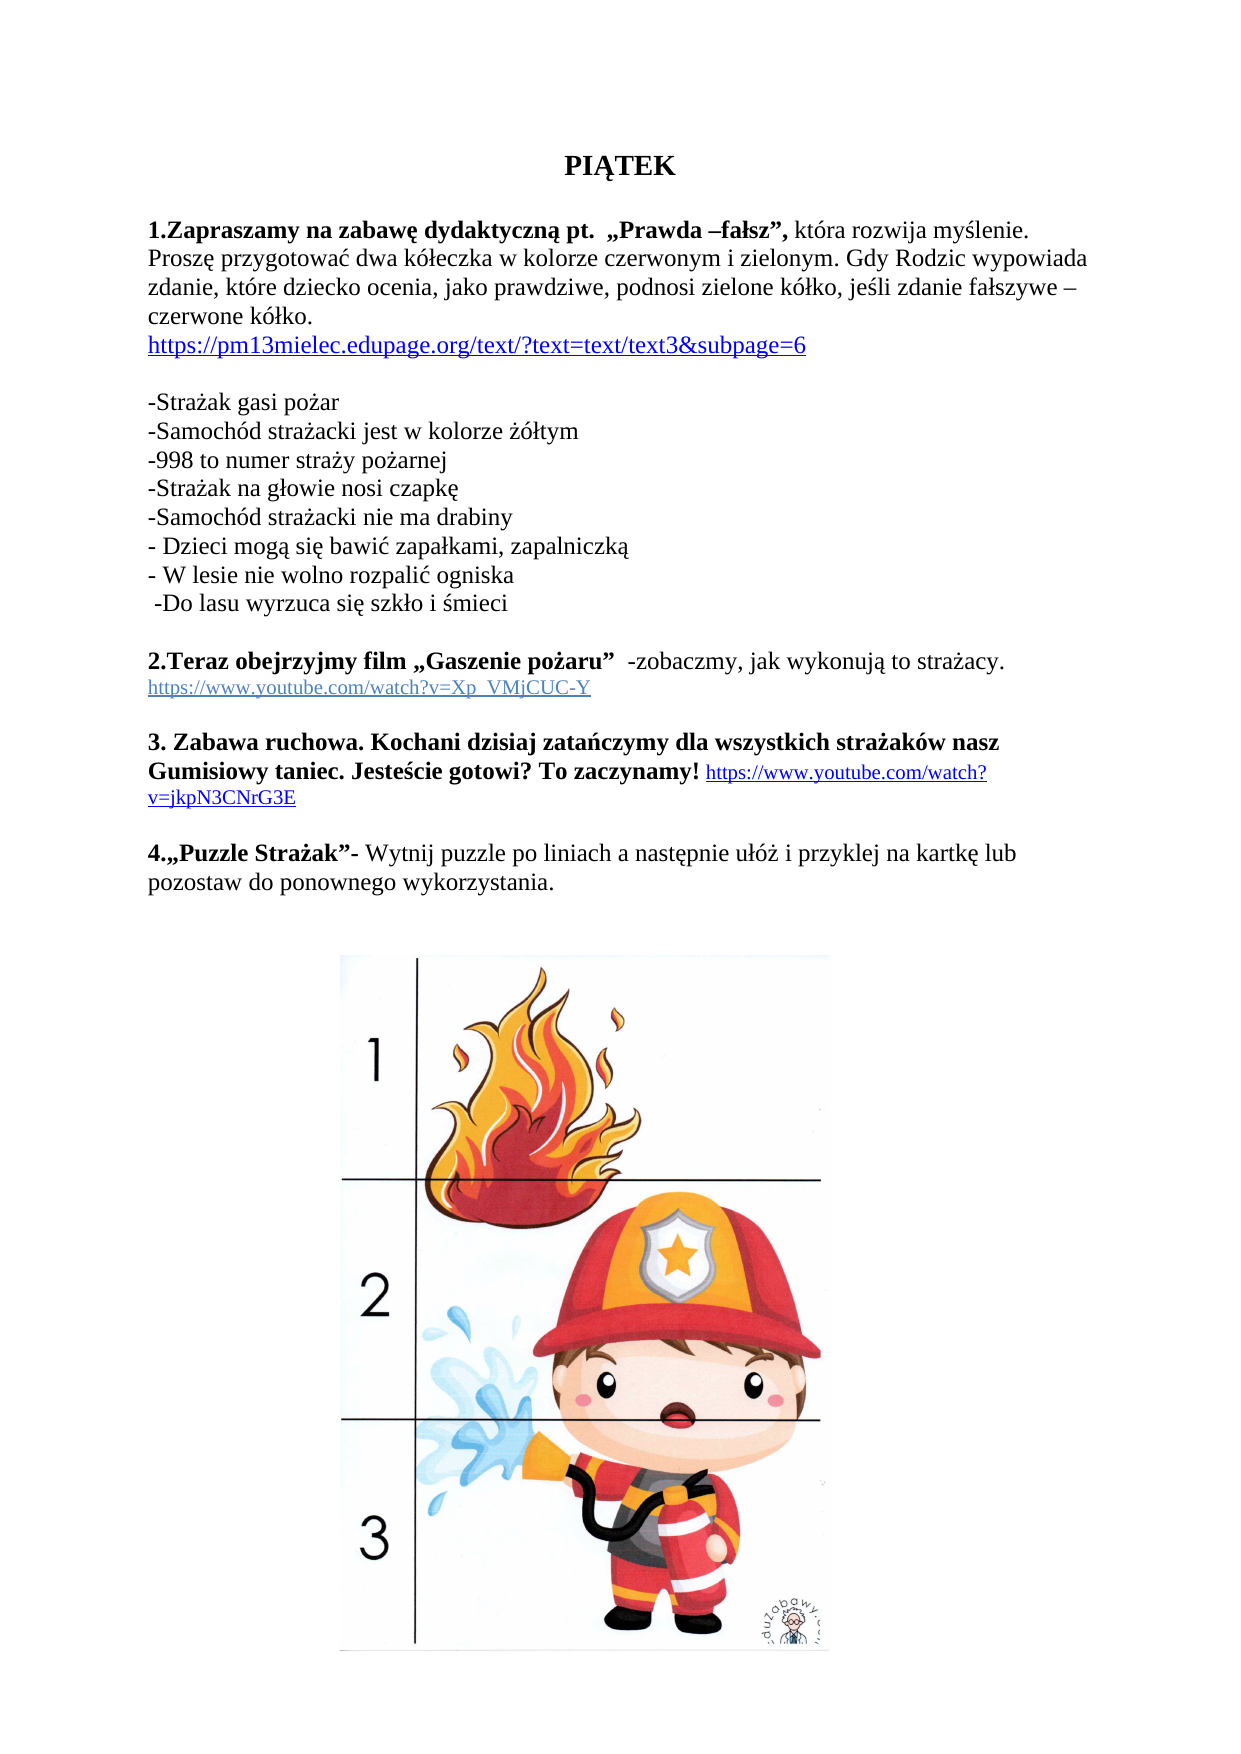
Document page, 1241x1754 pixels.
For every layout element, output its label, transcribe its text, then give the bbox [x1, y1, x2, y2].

text - W lesie nie wolno rozpalić ogniska [148, 560, 1093, 588]
text https://pm13mielec.edupage.org/text/?text=text/text3&subpage=6 [148, 330, 1093, 358]
text -Strażak gasi pożar [148, 387, 1093, 416]
text -Strażak na głowie nosi czapkę [148, 473, 1093, 502]
text 4.„Puzzle Strażak”- Wytnij puzzle po liniach a następnie ułóż i przyklej na kartkę lub pozostaw do ponownego wykorzystania. [148, 838, 1093, 896]
text -Samochód strażacki jest w kolorze żółtym [148, 416, 1093, 445]
text 2.Teraz obejrzyjmy film „Gaszenie pożaru” -zobaczmy, jak wykonują to strażacy. [148, 646, 1093, 675]
text 1.Zapraszamy na zabawę dydaktyczną pt. „Prawda –fałsz”, która rozwija myślenie. Proszę przygotować dwa kółeczka w kolorze czerwonym i zielonym. Gdy Rodzic wypowiada zdanie, które dziecko ocenia, jako prawdziwe, podnosi zielone kółko, jeśli zdanie fałszywe – czerwone kółko. [148, 215, 1093, 330]
text -Samochód strażacki nie ma drabiny [148, 502, 1093, 531]
text - Dzieci mogą się bawić zapałkami, zapalniczką [148, 531, 1093, 560]
text https://www.youtube.com/watch?v=Xp_VMjCUC-Y [148, 675, 1093, 699]
text PIĄTEK [148, 148, 1093, 181]
text -Do lasu wyrzuca się szkło i śmieci [148, 588, 1093, 617]
picture [339, 955, 832, 1652]
text 3. Zabawa ruchowa. Kochani dzisiaj zatańczymy dla wszystkich strażaków nasz Gumisiowy taniec. Jesteście gotowi? To zaczynamy! https://www.youtube.com/watch?v=jkpN3CNrG3E [148, 727, 1093, 809]
text -998 to numer straży pożarnej [148, 445, 1093, 473]
